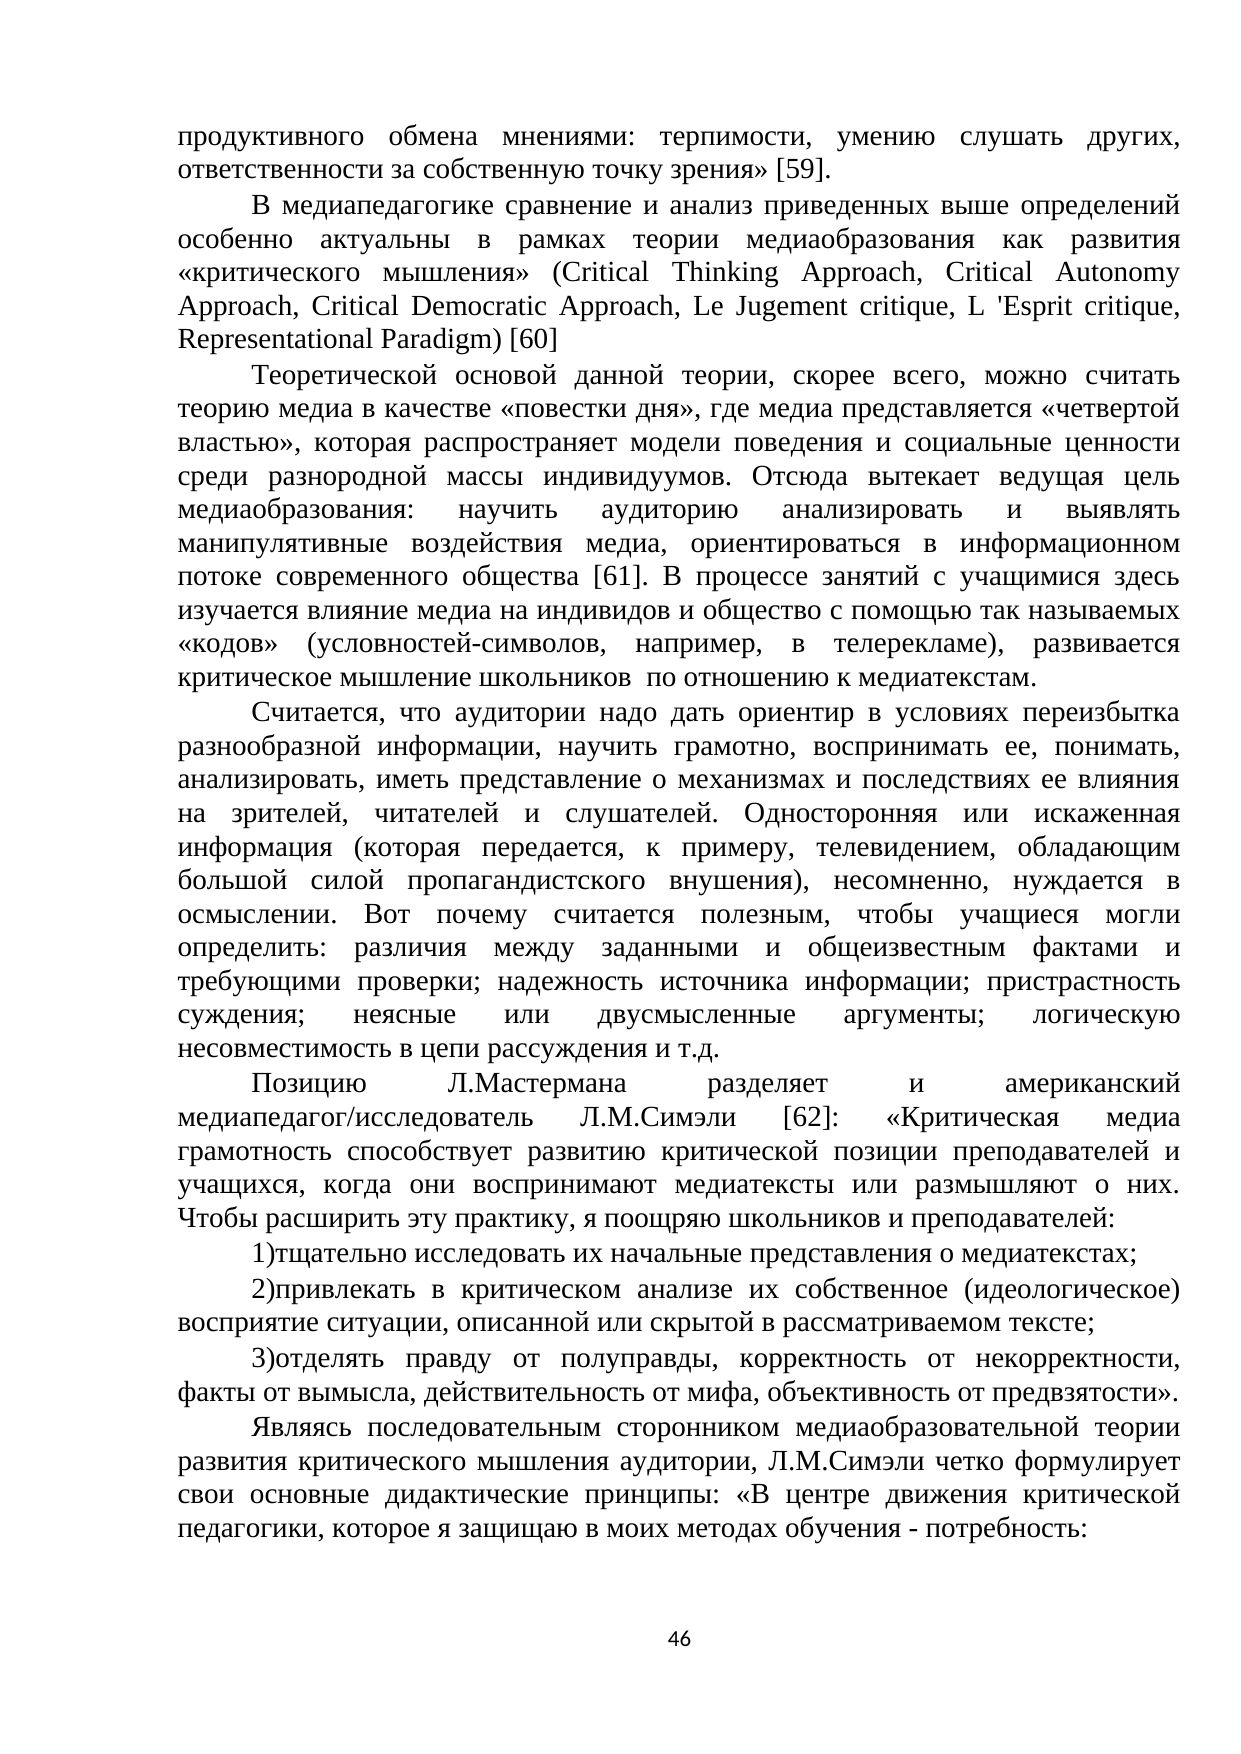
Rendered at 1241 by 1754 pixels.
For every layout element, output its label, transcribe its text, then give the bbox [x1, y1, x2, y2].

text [177, 118, 1181, 185]
text 3)отделять правду от полуправды, корректность от некорректности, факты от вымысла, действительность от мифа, объективность от предвзятости». [177, 1340, 1181, 1407]
text В медиапедагогике сравнение и анализ приведенных выше определений особенно актуальны в рамках теории медиаобразования как развития «критического мышления» (Critical Thinking Approach, Critical Autonomy Approach, Critical Democratic Approach, Le Jugement critique, L 'Esprit critique, Representational Paradigm) [60] [177, 187, 1181, 355]
text Позицию Л.Мастермана разделяет и американский медиапедагог/исследователь Л.М.Симэли [62]: «Критическая медиа грамотность способствует развитию критической позиции преподавателей и учащихся, когда они воспринимают медиатексты или размышляют о них. Чтобы расширить эту практику, я поощряю школьников и преподавателей: [177, 1066, 1181, 1233]
text Считается, что аудитории надо дать ориентир в условиях переизбытка разнообразной информации, научить грамотно, воспринимать ее, понимать, анализировать, иметь представление о механизмах и последствиях ее влияния на зрителей, читателей и слушателей. Односторонняя или искаженная информация (которая передается, к примеру, телевидением, обладающим большой силой пропагандистского внушения), несомненно, нуждается в осмыслении. Вот почему считается полезным, чтобы учащиеся могли определить: различия между заданными и общеизвестным фактами и требующими проверки; надежность источника информации; пристрастность суждения; неясные или двусмысленные аргументы; логическую несовместимость в цепи рассуждения и т.д. [177, 694, 1181, 1063]
text 2)привлекать в критическом анализе их собственное (идеологическое) восприятие ситуации, описанной или скрытой в рассматриваемом тексте; [177, 1271, 1181, 1338]
text 1)тщательно исследовать их начальные представления о медиатекстах; [177, 1235, 1181, 1269]
text Теоретической основой данной теории, скорее всего, можно считать теорию медиа в качестве «повестки дня», где медиа представляется «четвертой властью», которая распространяет модели поведения и социальные ценности среди разнородной массы индивидуумов. Отсюда вытекает ведущая цель медиаобразования: научить аудиторию анализировать и выявлять манипулятивные воздействия медиа, ориентироваться в информационном потоке современного общества [61]. В процессе занятий с учащимися здесь изучается влияние медиа на индивидов и общество с помощью так называемых «кодов» (условностей-символов, например, в телерекламе), развивается критическое мышление школьников по отношению к медиатекстам. [177, 357, 1181, 692]
text Являясь последовательным сторонником медиаобразовательной теории развития критического мышления аудитории, Л.М.Симэли четко формулирует свои основные дидактические принципы: «В центре движения критической педагогики, которое я защищаю в моих методах обучения - потребность: [177, 1409, 1181, 1543]
